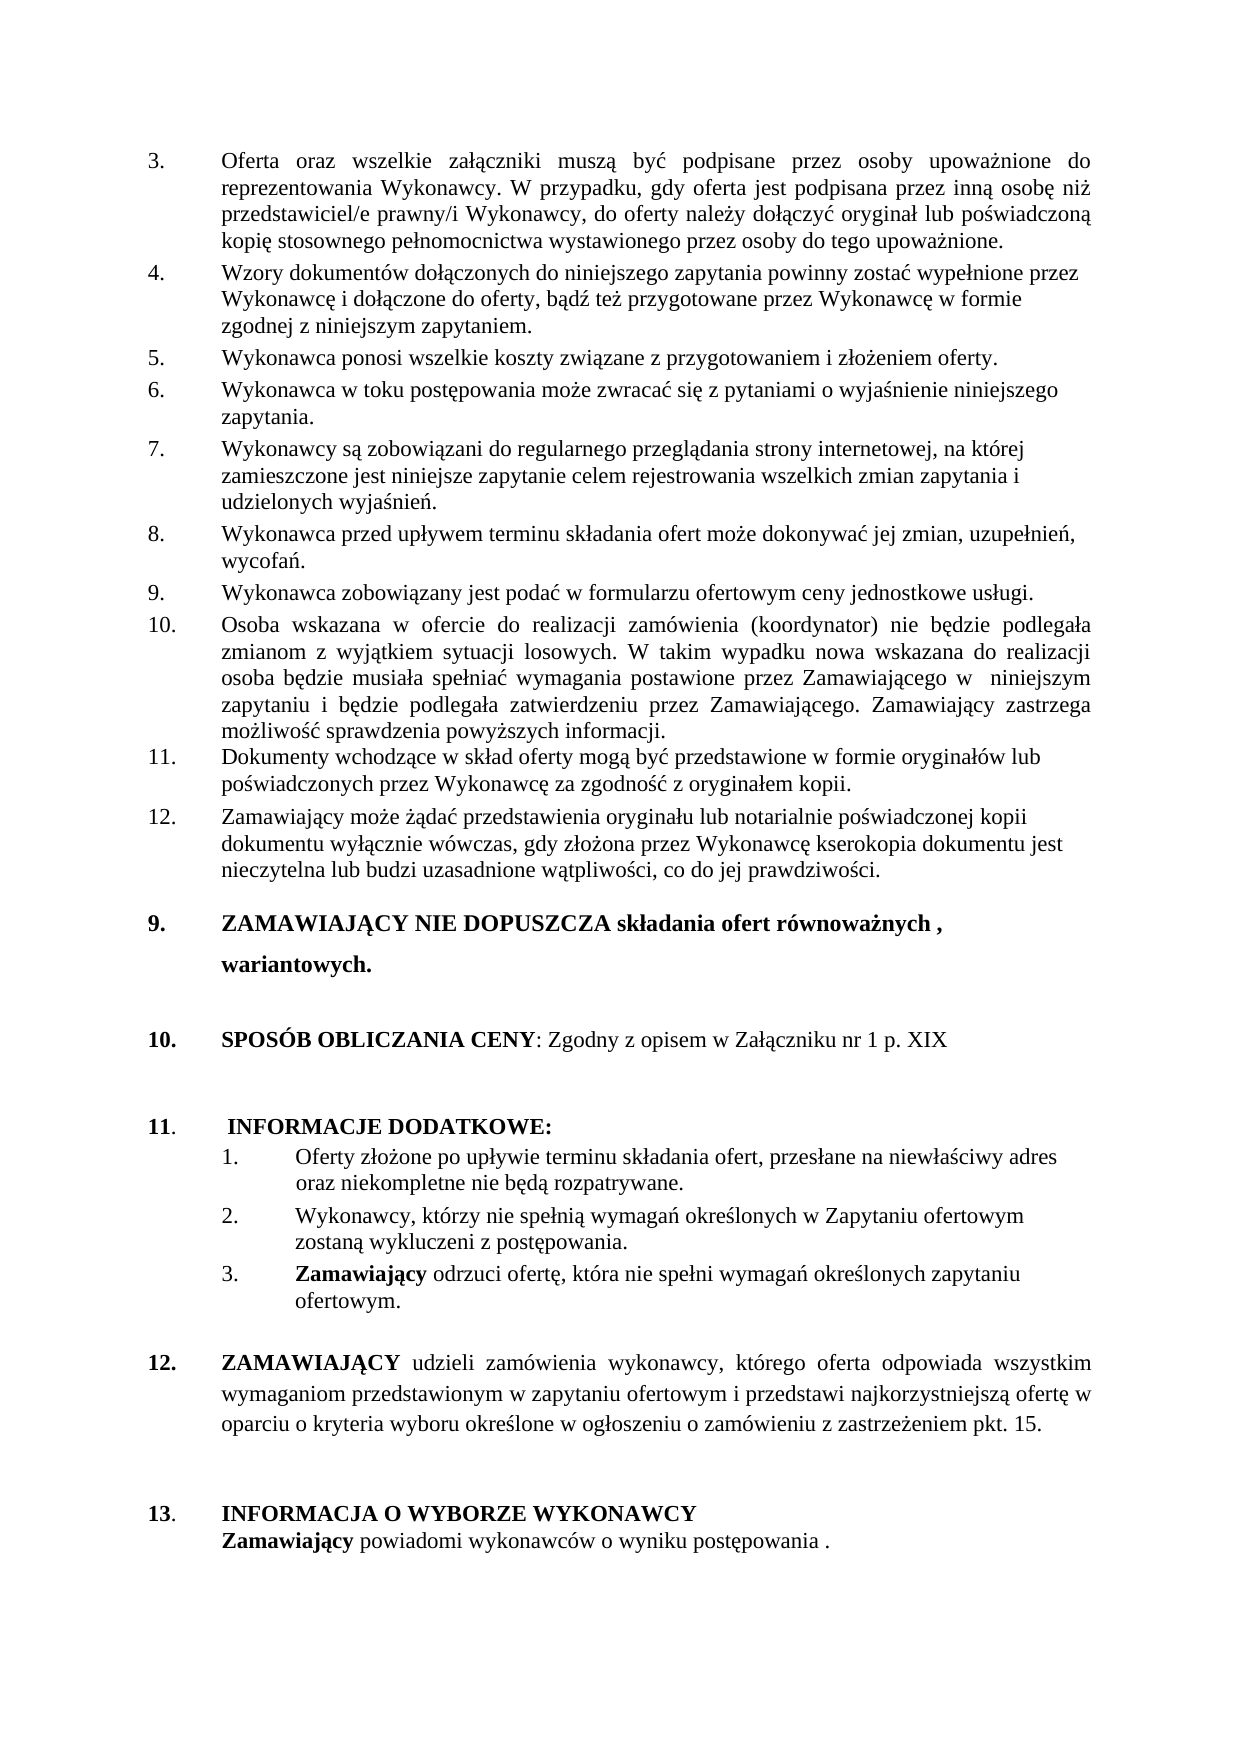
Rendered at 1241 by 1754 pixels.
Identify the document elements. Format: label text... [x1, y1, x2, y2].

text 10. SPOSÓB OBLICZANIA CENY: Zgodny z opisem w Załączniku nr 1 p. XIX [148, 1026, 1093, 1083]
text 4. Wzory dokumentów dołączonych do niniejszego zapytania powinny zostać wypełnione przez Wykonawcę i dołączone do oferty, bądź też przygotowane przez Wykonawcę w formie zgodnej z niniejszym zapytaniem. [148, 259, 1093, 338]
text Zamawiający powiadomi wykonawców o wyniku postępowania . [148, 1527, 1093, 1553]
text 3. Zamawiający odrzuci ofertę, która nie spełni wymagań określonych zapytaniu ofertowym. [221, 1261, 1093, 1313]
text 7. Wykonawcy są zobowiązani do regularnego przeglądania strony internetowej, na której zamieszczone jest niniejsze zapytanie celem rejestrowania wszelkich zmian zapytania i udzielonych wyjaśnień. [148, 435, 1093, 514]
text 10. Osoba wskazana w ofercie do realizacji zamówienia (koordynator) nie będzie podlegała zmianom z wyjątkiem sytuacji losowych. W takim wypadku nowa wskazana do realizacji osoba będzie musiała spełniać wymagania postawione przez Zamawiającego w niniejszym zapytaniu i będzie podlegała zatwierdzeniu przez Zamawiającego. Zamawiający zastrzega możliwość sprawdzenia powyższych informacji. [148, 612, 1093, 743]
text 12. ZAMAWIAJĄCY udzieli zamówienia wykonawcy, którego oferta odpowiada wszystkim wymaganiom przedstawionym w zapytaniu ofertowym i przedstawi najkorzystniejszą ofertę w oparciu o kryteria wyboru określone w ogłoszeniu o zamówieniu z zastrzeżeniem pkt. 15. [148, 1349, 1093, 1436]
text 8. Wykonawca przed upływem terminu składania ofert może dokonywać jej zmian, uzupełnień, wycofań. [148, 520, 1093, 573]
text 6. Wykonawca w toku postępowania może zwracać się z pytaniami o wyjaśnienie niniejszego zapytania. [148, 377, 1093, 429]
text 11. INFORMACJE DODATKOWE: [148, 1113, 1093, 1139]
text 9. ZAMAWIAJĄCY NIE DOPUSZCZA składania ofert równoważnych , wariantowych. [148, 909, 1093, 1014]
text 2. Wykonawcy, którzy nie spełnią wymagań określonych w Zapytaniu ofertowym zostaną wykluczeni z postępowania. [221, 1202, 1093, 1254]
text 9. Wykonawca zobowiązany jest podać w formularzu ofertowym ceny jednostkowe usługi. [148, 579, 1093, 606]
text 5. Wykonawca ponosi wszelkie koszty związane z przygotowaniem i złożeniem oferty. [148, 344, 1093, 371]
text 12. Zamawiający może żądać przedstawienia oryginału lub notarialnie poświadczonej kopii dokumentu wyłącznie wówczas, gdy złożona przez Wykonawcę kserokopia dokumentu jest nieczytelna lub budzi uzasadnione wątpliwości, co do jej prawdziwości. [148, 803, 1093, 882]
text 3. Oferta oraz wszelkie załączniki muszą być podpisane przez osoby upoważnione do reprezentowania Wykonawcy. W przypadku, gdy oferta jest podpisana przez inną osobę niż przedstawiciel/e prawny/i Wykonawcy, do oferty należy dołączyć oryginał lub poświadczoną kopię stosownego pełnomocnictwa wystawionego przez osoby do tego upoważnione. [148, 148, 1093, 253]
text 11. Dokumenty wchodzące w skład oferty mogą być przedstawione w formie oryginałów lub poświadczonych przez Wykonawcę za zgodność z oryginałem kopii. [148, 743, 1093, 796]
text 13. INFORMACJA O WYBORZE WYKONAWCY [148, 1501, 1093, 1527]
text 1. Oferty złożone po upływie terminu składania ofert, przesłane na niewłaściwy adres oraz niekompletne nie będą rozpatrywane. [148, 1143, 1093, 1196]
